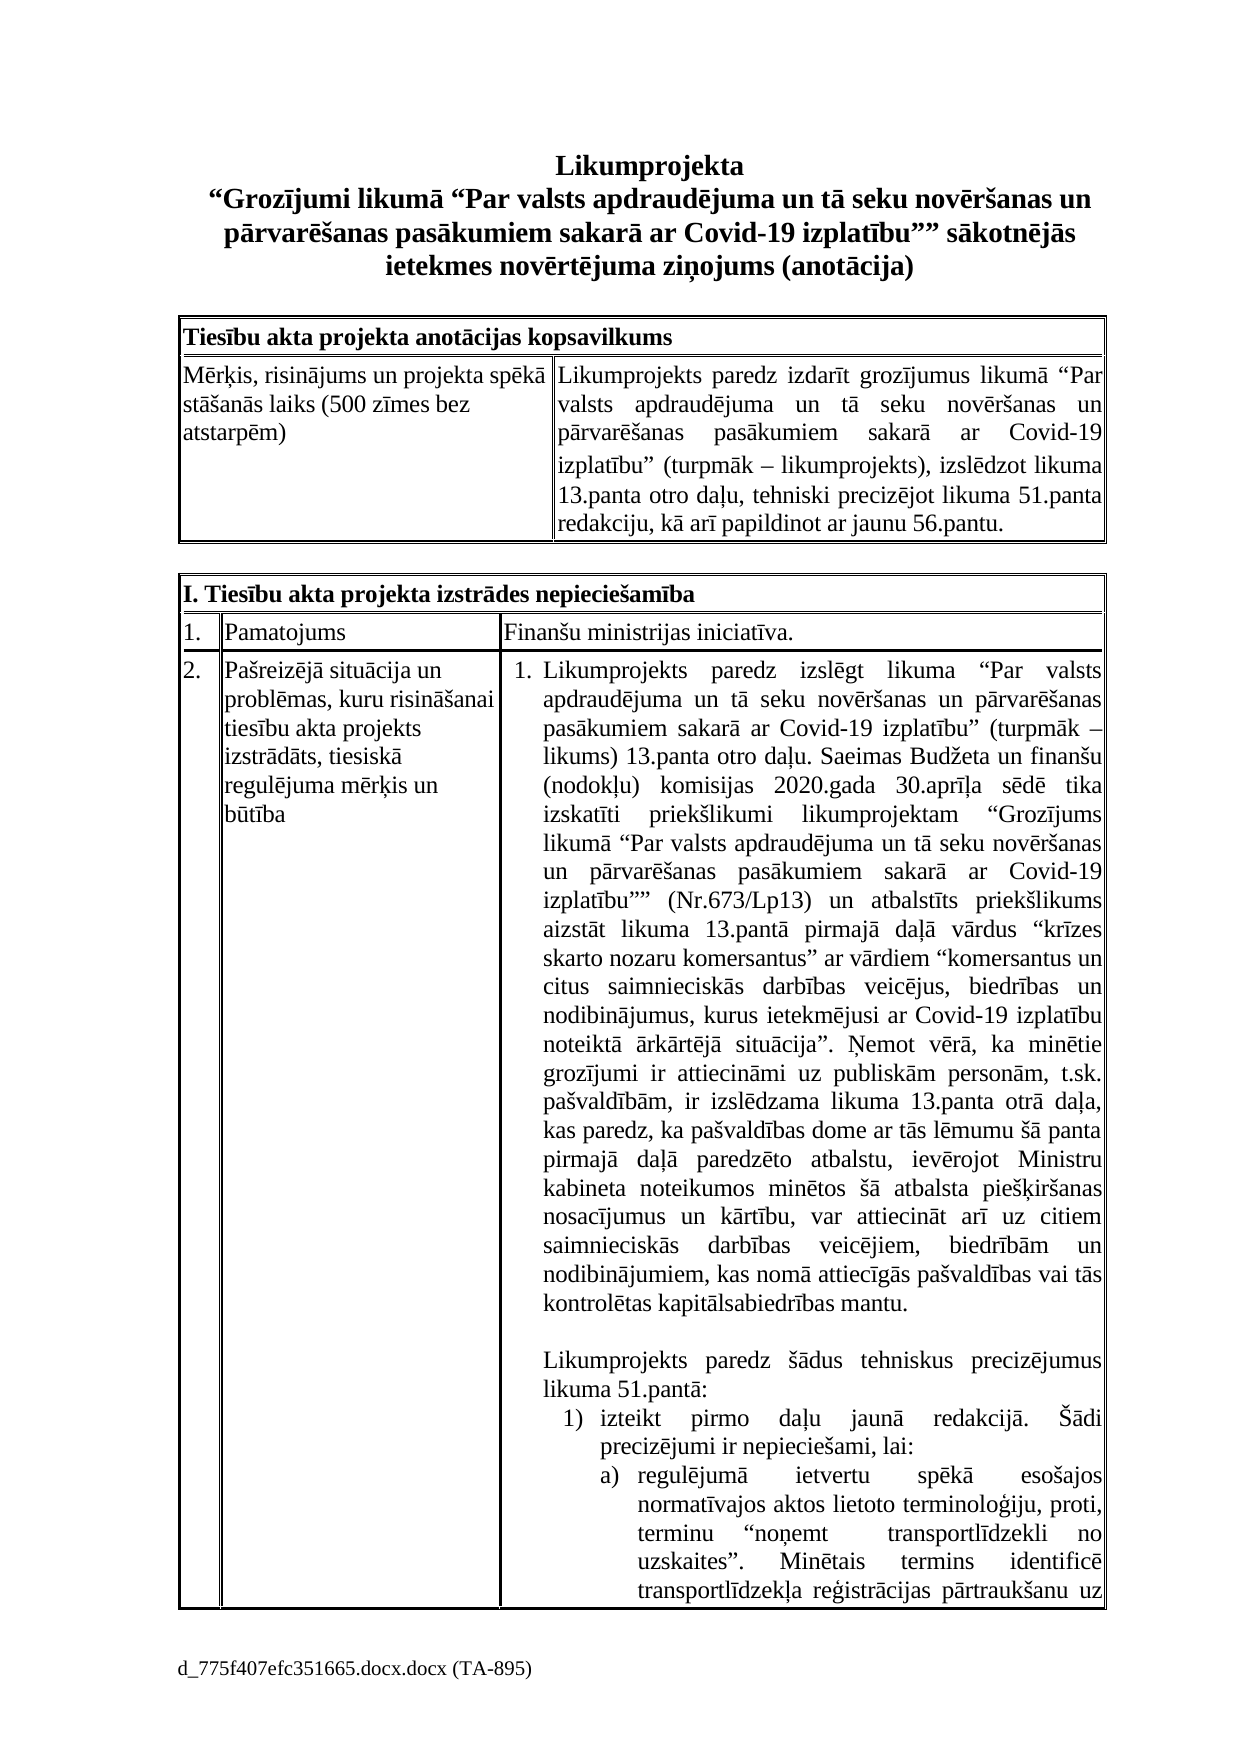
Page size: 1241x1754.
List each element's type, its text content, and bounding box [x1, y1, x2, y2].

table_cell Likumprojekts paredz izdarīt grozījumus likumā “Par valsts apdraudējuma un tā seku novēršanas un pārvarēšanas pasākumiem sakarā ar Covid-19 izplatību” (turpmāk – likumprojekts), izslēdzot likuma 13.panta otro daļu, tehniski precizējot likuma 51.panta redakciju, kā arī papildinot ar jaunu 56.pantu. [554, 354, 1105, 540]
table_cell 2. [181, 649, 221, 1607]
table_cell Finanšu ministrijas iniciatīva. [500, 611, 1105, 649]
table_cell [500, 649, 1104, 1607]
text “Grozījumi likumā “Par valsts apdraudējuma un tā seku novēršanas un pārvarēšanas pasākumiem sakarā ar Covid-19 izplatību”” sākotnējās ietekmes novērtējuma ziņojums (anotācija) [177, 181, 1122, 282]
table_cell 1. [180, 611, 221, 649]
text Likumprojekta [177, 148, 1122, 181]
table_cell Mērķis, risinājums un projekta spēkā stāšanās laiks (500 zīmes bez atstarpēm) [180, 354, 554, 540]
table_cell Pamatojums [223, 614, 499, 649]
table_header Tiesību akta projekta anotācijas kopsavilkums [181, 319, 1104, 354]
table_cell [221, 652, 500, 1607]
table_header I. Tiesību akta projekta izstrādes nepieciešamība [181, 576, 1104, 611]
